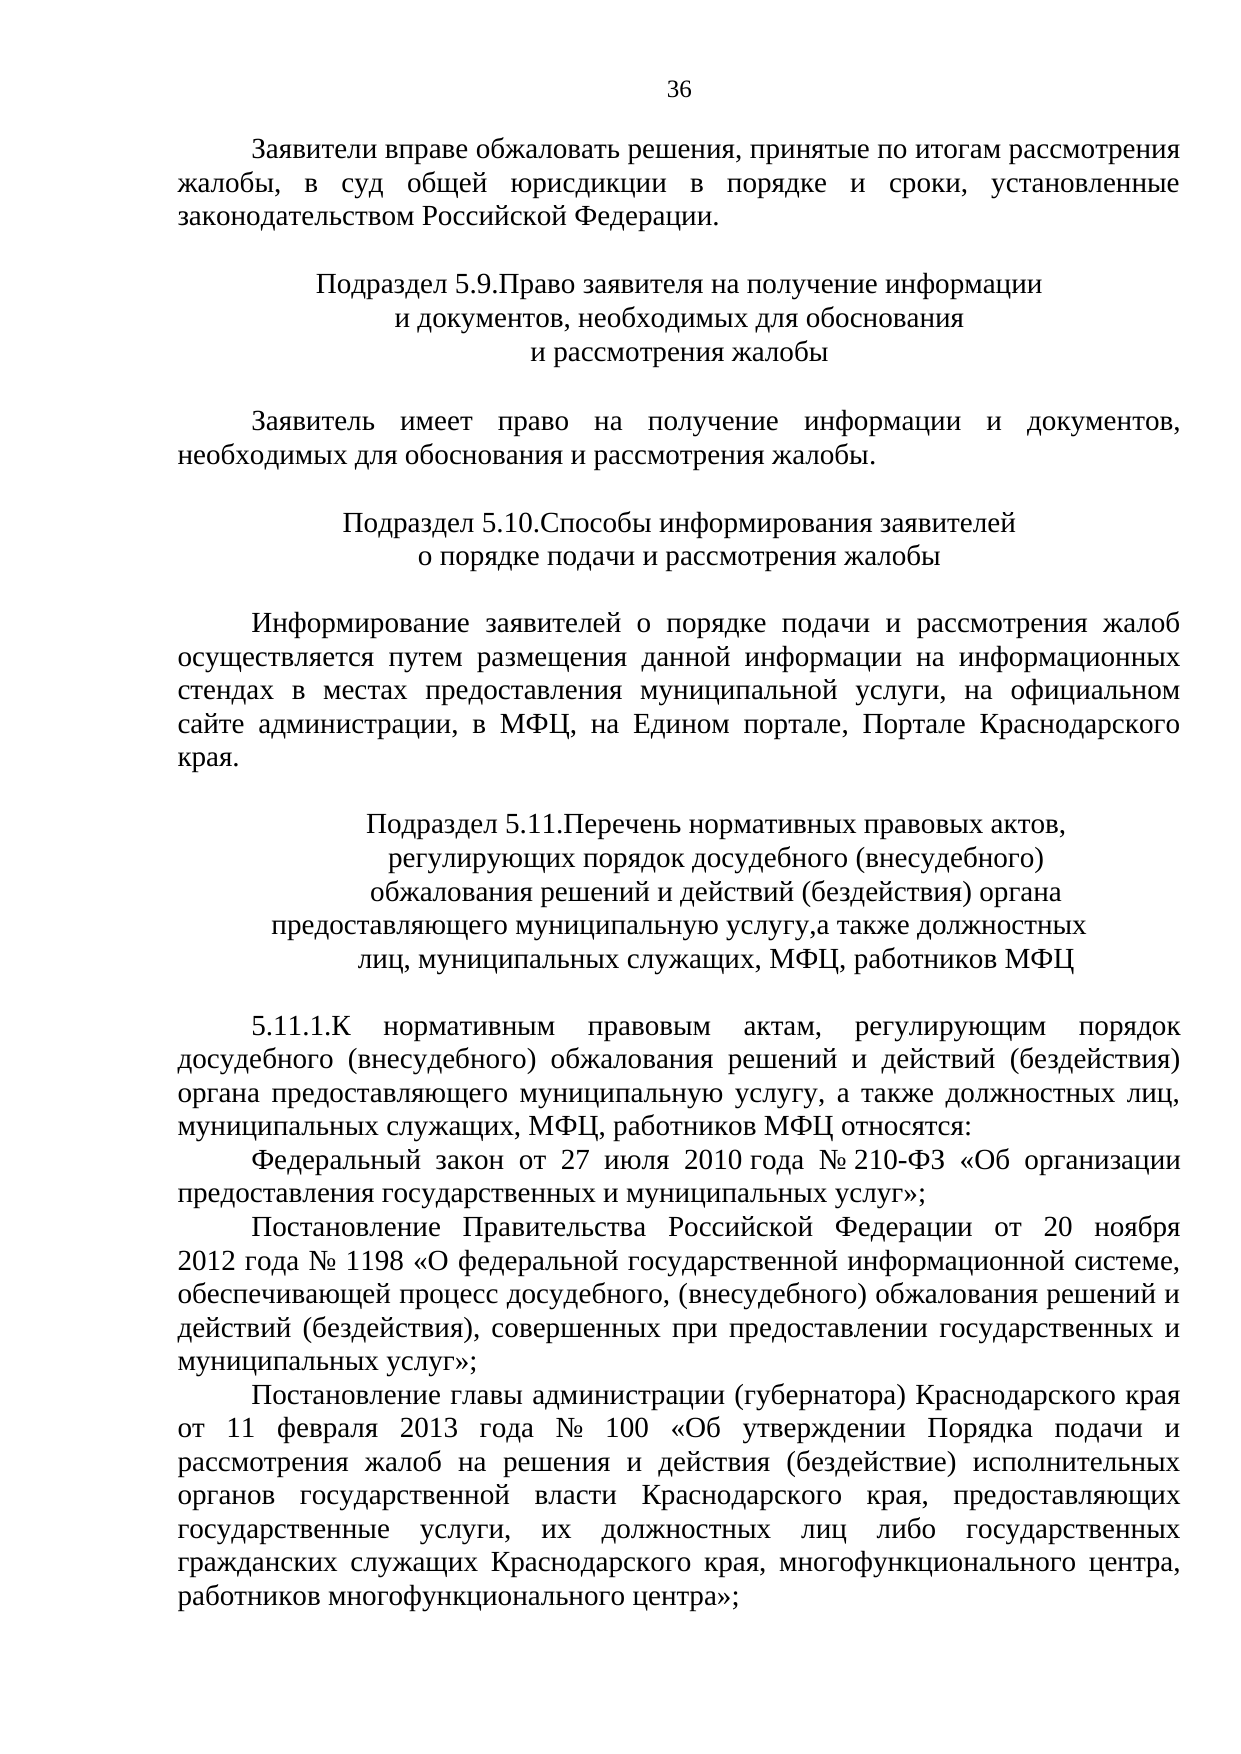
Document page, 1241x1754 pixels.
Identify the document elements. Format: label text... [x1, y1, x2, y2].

text о порядке подачи и рассмотрения жалобы [177, 538, 1181, 572]
text лиц, муниципальных служащих, МФЦ, работников МФЦ [177, 941, 1181, 974]
text и рассмотрения жалобы [177, 334, 1181, 368]
text регулирующих порядок досудебного (внесудебного) [177, 840, 1181, 874]
text Постановление главы администрации (губернатора) Краснодарского края от 11 февраля 2013 года № 100 «Об утверждении Порядка подачи и рассмотрения жалоб на решения и действия (бездействие) исполнительных органов государственной власти Краснодарского края, предоставляющих государственные услуги, их должностных лиц либо государственных гражданских служащих Краснодарского края, многофункционального центра, работников многофункционального центра»; [177, 1377, 1181, 1612]
text Заявитель имеет право на получение информации и документов, необходимых для обоснования и рассмотрения жалобы. [177, 403, 1181, 471]
text Информирование заявителей о порядке подачи и рассмотрения жалоб осуществляется путем размещения данной информации на информационных стендах в местах предоставления муниципальной услуги, на официальном сайте администрации, в МФЦ, на Едином портале, Портале Краснодарского края. [177, 605, 1181, 773]
text Подраздел 5.11.Перечень нормативных правовых актов, [177, 807, 1181, 840]
text Подраздел 5.9.Право заявителя на получение информации [177, 266, 1181, 300]
text и документов, необходимых для обоснования [177, 300, 1181, 334]
text Заявители вправе обжаловать решения, принятые по итогам рассмотрения жалобы, в суд общей юрисдикции в порядке и сроки, установленные законодательством Российской Федерации. [177, 131, 1181, 232]
text Федеральный закон от 27 июля 2010 года № 210-ФЗ «Об организации предоставления государственных и муниципальных услуг»; [177, 1142, 1181, 1209]
text Подраздел 5.10.Способы информирования заявителей [177, 505, 1181, 538]
text Постановление Правительства Российской Федерации от 20 ноября 2012 года № 1198 «О федеральной государственной информационной системе, обеспечивающей процесс досудебного, (внесудебного) обжалования решений и действий (бездействия), совершенных при предоставлении государственных и муниципальных услуг»; [177, 1209, 1181, 1377]
text 5.11.1.К нормативным правовым актам, регулирующим порядок досудебного (внесудебного) обжалования решений и действий (бездействия) органа предоставляющего муниципальную услугу, а также должностных лиц, муниципальных служащих, МФЦ, работников МФЦ относятся: [177, 1008, 1181, 1142]
text обжалования решений и действий (бездействия) органа предоставляющего муниципальную услугу,а также должностных [177, 874, 1181, 941]
